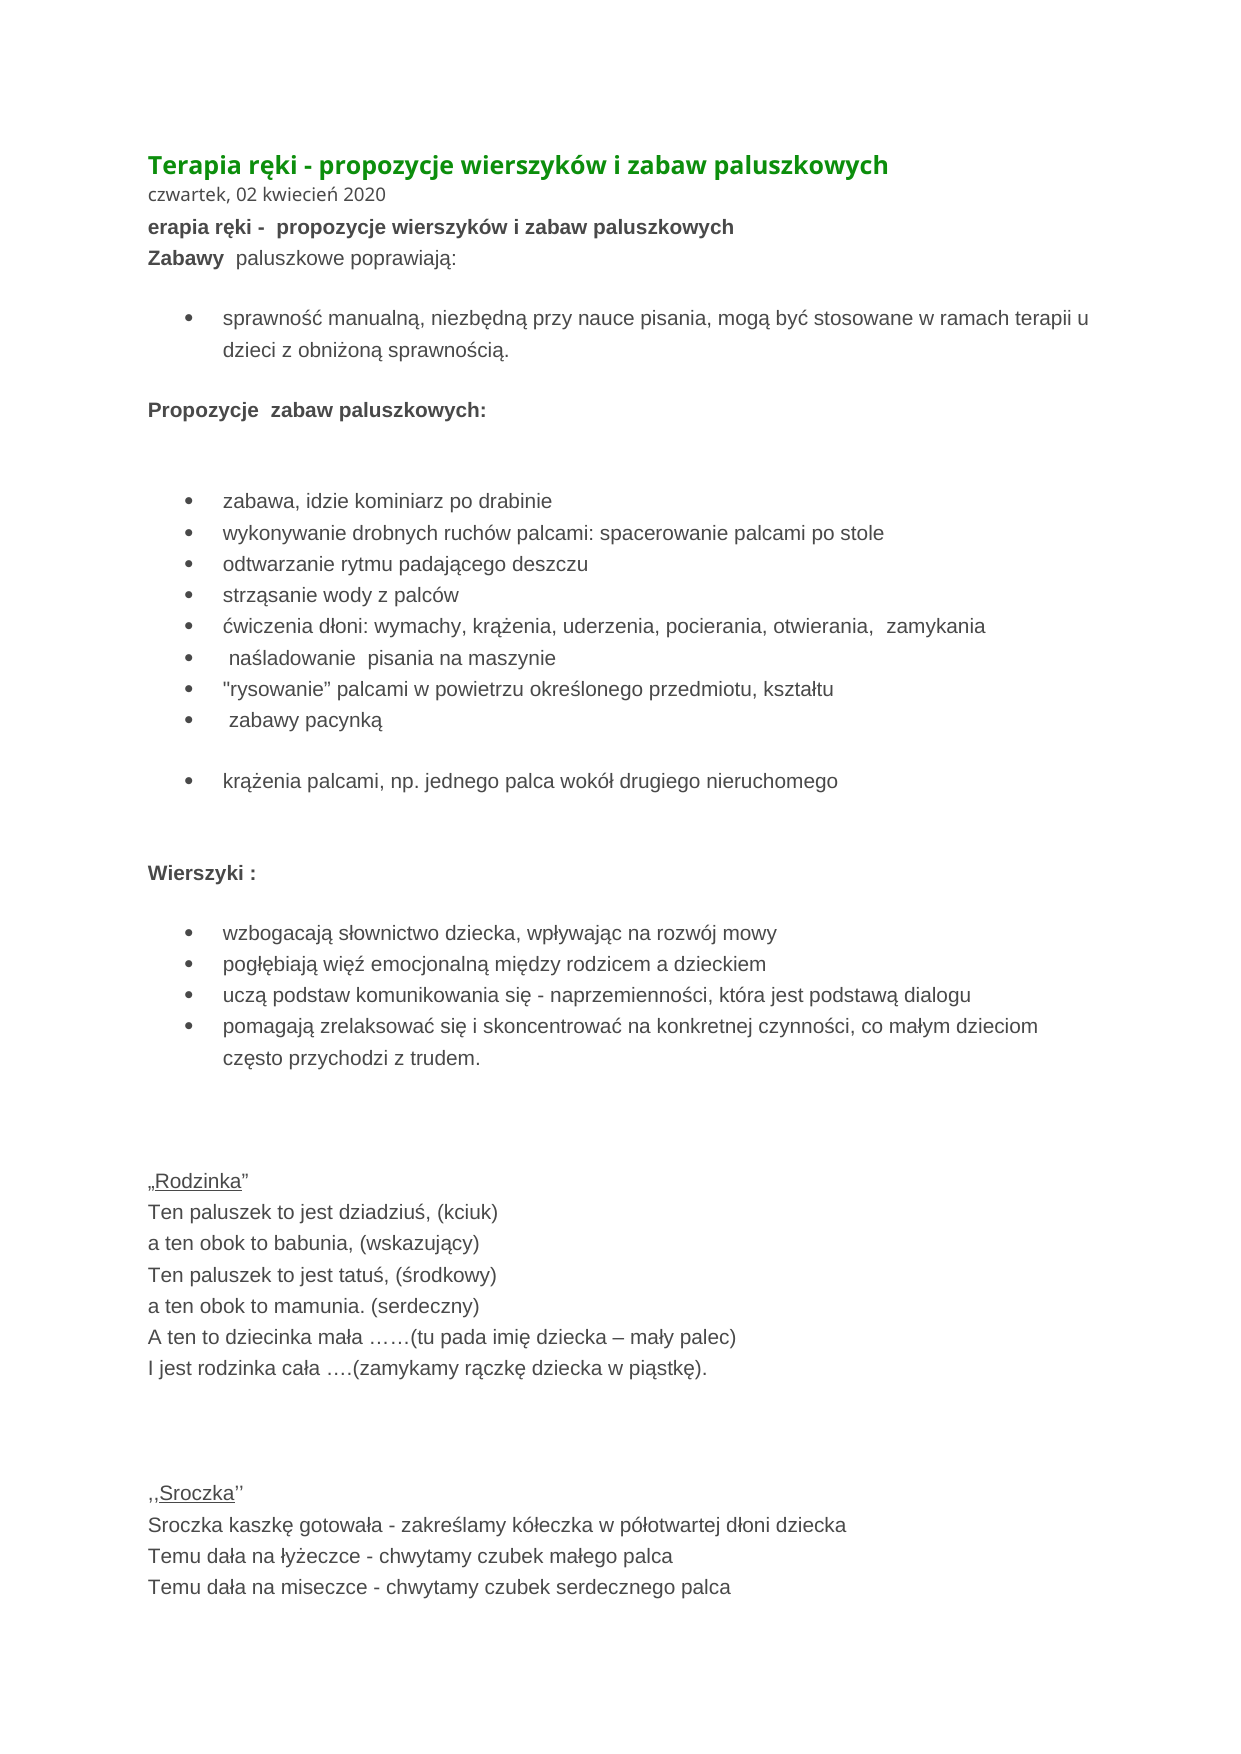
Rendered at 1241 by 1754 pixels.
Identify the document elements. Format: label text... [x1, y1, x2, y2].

text Wierszyki : [148, 822, 1093, 884]
list sprawność manualną, niezbędną przy nauce pisania, mogą być stosowane w ramach terapii u dzieci z obniżoną sprawnością. [185, 299, 1093, 361]
list ćwiczenia dłoni: wymachy, krążenia, uderzenia, pocierania, otwierania, zamykania [185, 607, 1093, 638]
list "rysowanie” palcami w powietrzu określonego przedmiotu, kształtu [185, 670, 1093, 701]
list wzbogacają słownictwo dziecka, wpływając na rozwój mowy [185, 913, 1093, 945]
text erapia ręki - propozycje wierszyków i zabaw paluszkowych Zabawy paluszkowe poprawiają: [148, 207, 1093, 270]
list uczą podstaw komunikowania się - naprzemienności, która jest podstawą dialogu [185, 976, 1093, 1007]
text Propozycje zabaw paluszkowych: [148, 391, 1093, 453]
list krążenia palcami, np. jednego palca wokół drugiego nieruchomego [185, 761, 1093, 793]
list wykonywanie drobnych ruchów palcami: spacerowanie palcami po stole [185, 513, 1093, 545]
list pogłębiają więź emocjonalną między rodzicem a dzieckiem [185, 945, 1093, 976]
text Terapia ręki - propozycje wierszyków i zabaw paluszkowych [148, 148, 1093, 182]
list odtwarzanie rytmu padającego deszczu [185, 545, 1093, 576]
list pomagają zrelaksować się i skoncentrować na konkretnej czynności, co małym dzieciom często przychodzi z trudem. [185, 1007, 1093, 1070]
text czwartek, 02 kwiecień 2020 [148, 182, 1093, 207]
list naśladowanie pisania na maszynie [185, 638, 1093, 670]
list strząsanie wody z palców [185, 576, 1093, 607]
list zabawa, idzie kominiarz po drabinie [185, 482, 1093, 513]
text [148, 1099, 1093, 1599]
list zabawy pacynką [185, 701, 1093, 732]
